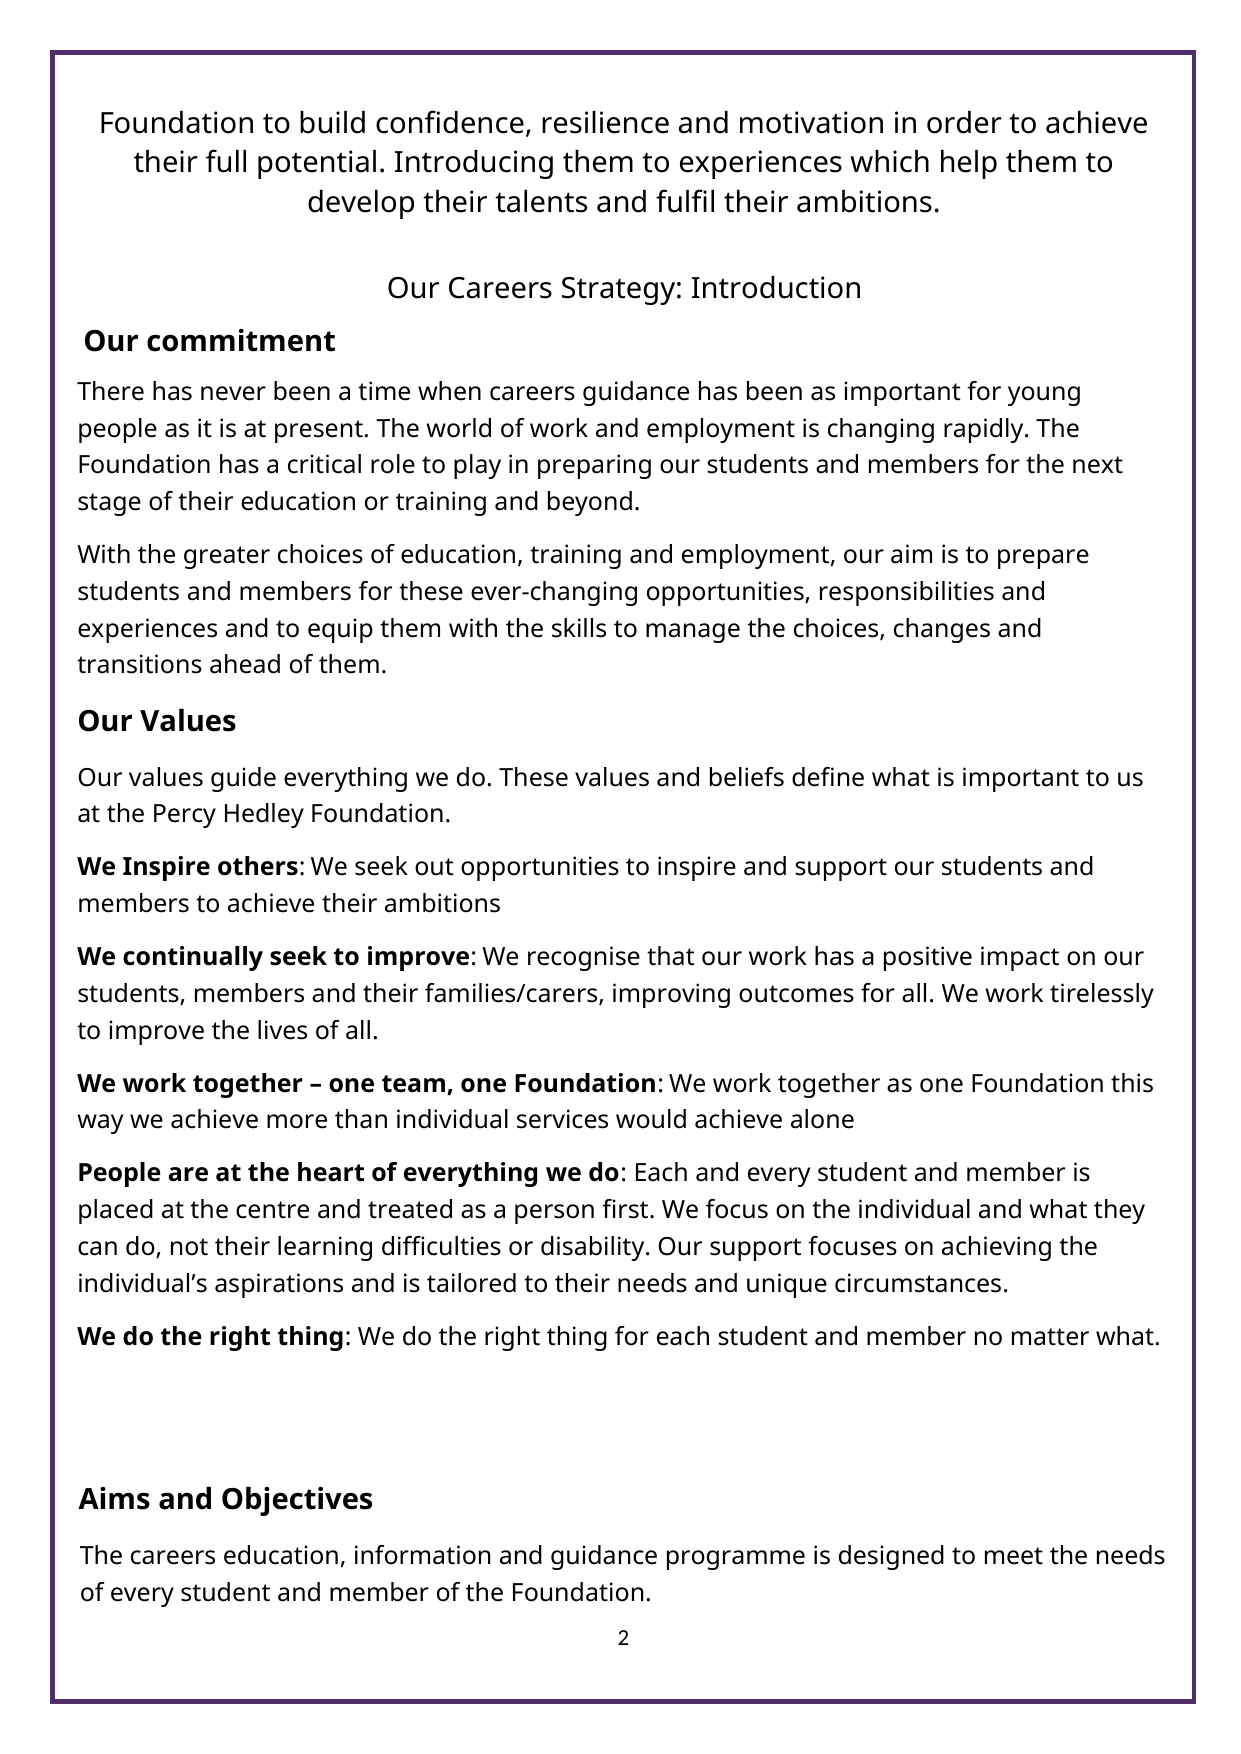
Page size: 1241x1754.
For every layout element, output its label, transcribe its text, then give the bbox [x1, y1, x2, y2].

text We do the right thing: We do the right thing for each student and member no matter what. [77, 1318, 1169, 1352]
text The careers education, information and guidance programme is designed to meet the needs of every student and member of the Foundation. [79, 1537, 1168, 1608]
text We work together – one team, one Foundation: We work together as one Foundation this way we achieve more than individual services would achieve alone [77, 1065, 1169, 1136]
text There has never been a time when careers guidance has been as important for young people as it is at present. The world of work and employment is changing rapidly. The Foundation has a critical role to play in preparing our students and members for the next stage of their education or training and beyond. [77, 373, 1169, 518]
text Our commitment [55, 320, 1169, 360]
text People are at the heart of everything we do: Each and every student and member is placed at the centre and treated as a person first. We focus on the individual and what they can do, not their learning difficulties or disability. Our support focuses on achieving the individual’s aspirations and is tailored to their needs and unique circumstances. [77, 1155, 1169, 1299]
text Aims and Objectives [55, 1478, 1168, 1518]
text Our values guide everything we do. These values and beliefs define what is important to us at the Percy Hedley Foundation. [77, 759, 1169, 830]
text We Inspire others: We seek out opportunities to inspire and support our students and members to achieve their ambitions [77, 849, 1169, 920]
text With the greater choices of education, training and employment, our aim is to prepare students and members for these ever-changing opportunities, responsibilities and experiences and to equip them with the skills to manage the choices, changes and transitions ahead of them. [77, 537, 1169, 681]
text We continually seek to improve: We recognise that our work has a positive impact on our students, members and their families/carers, improving outcomes for all. We work tirelessly to improve the lives of all. [77, 939, 1169, 1046]
table_cell Our Careers Strategy: Introduction [78, 260, 1171, 310]
text Our Values [77, 700, 1169, 740]
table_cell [78, 102, 1171, 259]
